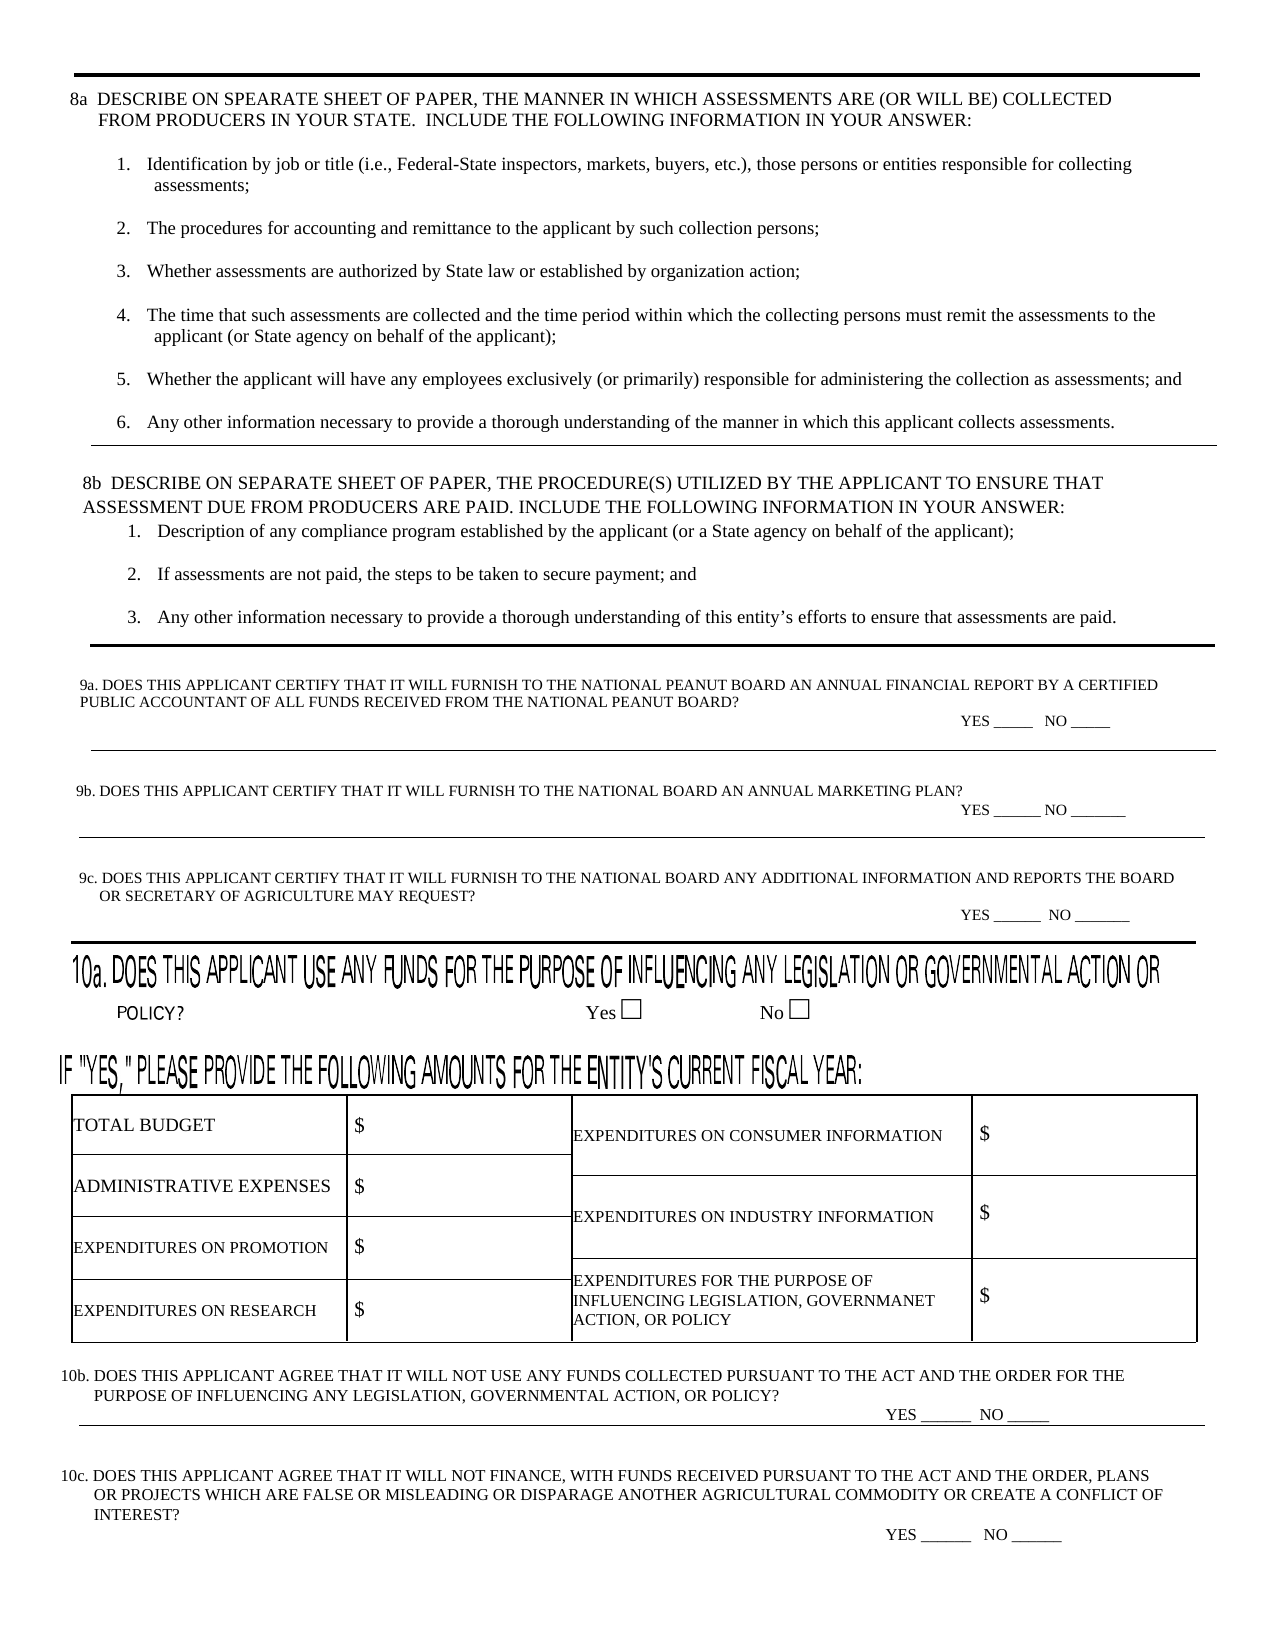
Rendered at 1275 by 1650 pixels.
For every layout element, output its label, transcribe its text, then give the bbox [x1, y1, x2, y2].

picture [742, 955, 892, 988]
picture [925, 955, 971, 988]
text YES ______ NO _______ [60, 800, 1214, 818]
text YES ______ NO _____ [60, 1405, 1214, 1424]
picture [80, 1055, 134, 1094]
list Any other information necessary to provide a thorough understanding of the manner in which this applicant collects assessments. [116, 411, 1214, 433]
picture [813, 1055, 863, 1084]
picture [205, 1055, 276, 1089]
table_cell ADMINISTRATIVE EXPENSES [73, 1155, 346, 1216]
picture [341, 955, 480, 988]
table_cell $ [348, 1155, 571, 1216]
list The procedures for accounting and remittance to the applicant by such collection persons; [116, 217, 1214, 239]
text 9b. DOES THIS APPLICANT CERTIFY THAT IT WILL FURNISH TO THE NATIONAL BOARD AN ANNUAL MARKETING PLAN? [60, 781, 1214, 799]
text Yes □ No □ [118, 988, 1214, 1027]
text 9a. DOES THIS APPLICANT CERTIFY THAT IT WILL FURNISH TO THE NATIONAL PEANUT BOARD AN ANNUAL FINANCIAL REPORT BY A CERTIFIED PUBLIC ACCOUNTANT OF ALL FUNDS RECEIVED FROM THE NATIONAL PEANUT BOARD? [79, 675, 1214, 711]
picture [896, 955, 922, 988]
picture [113, 955, 160, 988]
list The time that such assessments are collected and the time period within which the collecting persons must remit the assessments to the applicant (or State agency on behalf of the applicant); [116, 303, 1214, 347]
table_cell $ [973, 1176, 1196, 1258]
table_cell EXPENDITURES ON INDUSTRY INFORMATION [573, 1176, 971, 1258]
picture [138, 1055, 198, 1089]
picture [601, 955, 623, 988]
picture [520, 955, 595, 988]
table_header $ [973, 1096, 1196, 1174]
text 9c. DOES THIS APPLICANT CERTIFY THAT IT WILL FURNISH TO THE NATIONAL BOARD ANY ADDITIONAL INFORMATION AND REPORTS THE BOARD OR SECRETARY OF AGRICULTURE MAY REQUEST? [60, 869, 1214, 905]
table_header TOTAL BUDGET [73, 1096, 346, 1154]
table_header $ [348, 1096, 571, 1154]
list Identification by job or title (i.e., Federal-State inspectors, markets, buyers, etc.), those persons or entities responsible for collecting assessments; [116, 152, 1214, 196]
picture [629, 955, 738, 988]
picture [588, 1055, 666, 1089]
text 8b DESCRIBE ON SEPARATE SHEET OF PAPER, THE PROCEDURE(S) UTILIZED BY THE APPLICANT TO ENSURE THAT ASSESSMENT DUE FROM PRODUCERS ARE PAID. INCLUDE THE FOLLOWING INFORMATION IN YOUR ANSWER: [82, 472, 1214, 520]
picture [73, 955, 108, 988]
picture [163, 955, 204, 988]
picture [421, 1055, 548, 1089]
list Description of any compliance program established by the applicant (or a State agency on behalf of the applicant); [127, 520, 1214, 541]
text 10c. DOES THIS APPLICANT AGREE THAT IT WILL NOT FINANCE, WITH FUNDS RECEIVED PURSUANT TO THE ACT AND THE ORDER, PLANS OR PROJECTS WHICH ARE FALSE OR MISLEADING OR DISPARAGE ANOTHER AGRICULTURAL COMMODITY OR CREATE A CONFLICT OF INTEREST? [60, 1466, 1214, 1523]
text YES _____ NO _____ [60, 712, 1214, 730]
table_cell $ [973, 1259, 1196, 1341]
picture [668, 1055, 722, 1089]
table_cell EXPENDITURES ON RESEARCH [73, 1280, 346, 1341]
picture [1137, 955, 1163, 988]
picture [972, 955, 1018, 983]
picture [60, 1055, 73, 1084]
text 10b. DOES THIS APPLICANT AGREE THAT IT WILL NOT USE ANY FUNDS COLLECTED PURSUANT TO THE ACT AND THE ORDER FOR THE PURPOSE OF INFLUENCING ANY LEGISLATION, GOVERNMENTAL ACTION, OR POLICY? [60, 1366, 1214, 1404]
picture [281, 1055, 313, 1084]
table_cell $ [348, 1217, 571, 1279]
picture [206, 955, 300, 988]
table_cell EXPENDITURES FOR THE PURPOSE OF INFLUENCING LEGISLATION, GOVERNMANET ACTION, OR POLICY [573, 1259, 971, 1341]
list If assessments are not paid, the steps to be taken to secure payment; and [127, 563, 1214, 584]
picture [1067, 955, 1133, 988]
picture [550, 1055, 582, 1084]
text YES ______ NO ______ [60, 1524, 1214, 1543]
picture [304, 955, 336, 988]
table_cell EXPENDITURES ON PROMOTION [73, 1217, 346, 1279]
picture [723, 1055, 809, 1089]
list Any other information necessary to provide a thorough understanding of this entity’s efforts to ensure that assessments are paid. [127, 606, 1214, 627]
list Whether the applicant will have any employees exclusively (or primarily) responsible for administering the collection as assessments; and [116, 368, 1214, 390]
table_header EXPENDITURES ON CONSUMER INFORMATION [573, 1096, 971, 1174]
list Whether assessments are authorized by State law or established by organization action; [116, 260, 1214, 282]
picture [482, 955, 514, 983]
text YES ______ NO _______ [60, 906, 1214, 923]
picture [319, 1055, 418, 1089]
table_cell $ [348, 1280, 571, 1341]
picture [1019, 955, 1063, 983]
text 8a DESCRIBE ON SPEARATE SHEET OF PAPER, THE MANNER IN WHICH ASSESSMENTS ARE (OR WILL BE) COLLECTED FROM PRODUCERS IN YOUR STATE. INCLUDE THE FOLLOWING INFORMATION IN YOUR ANSWER: [60, 88, 1214, 131]
